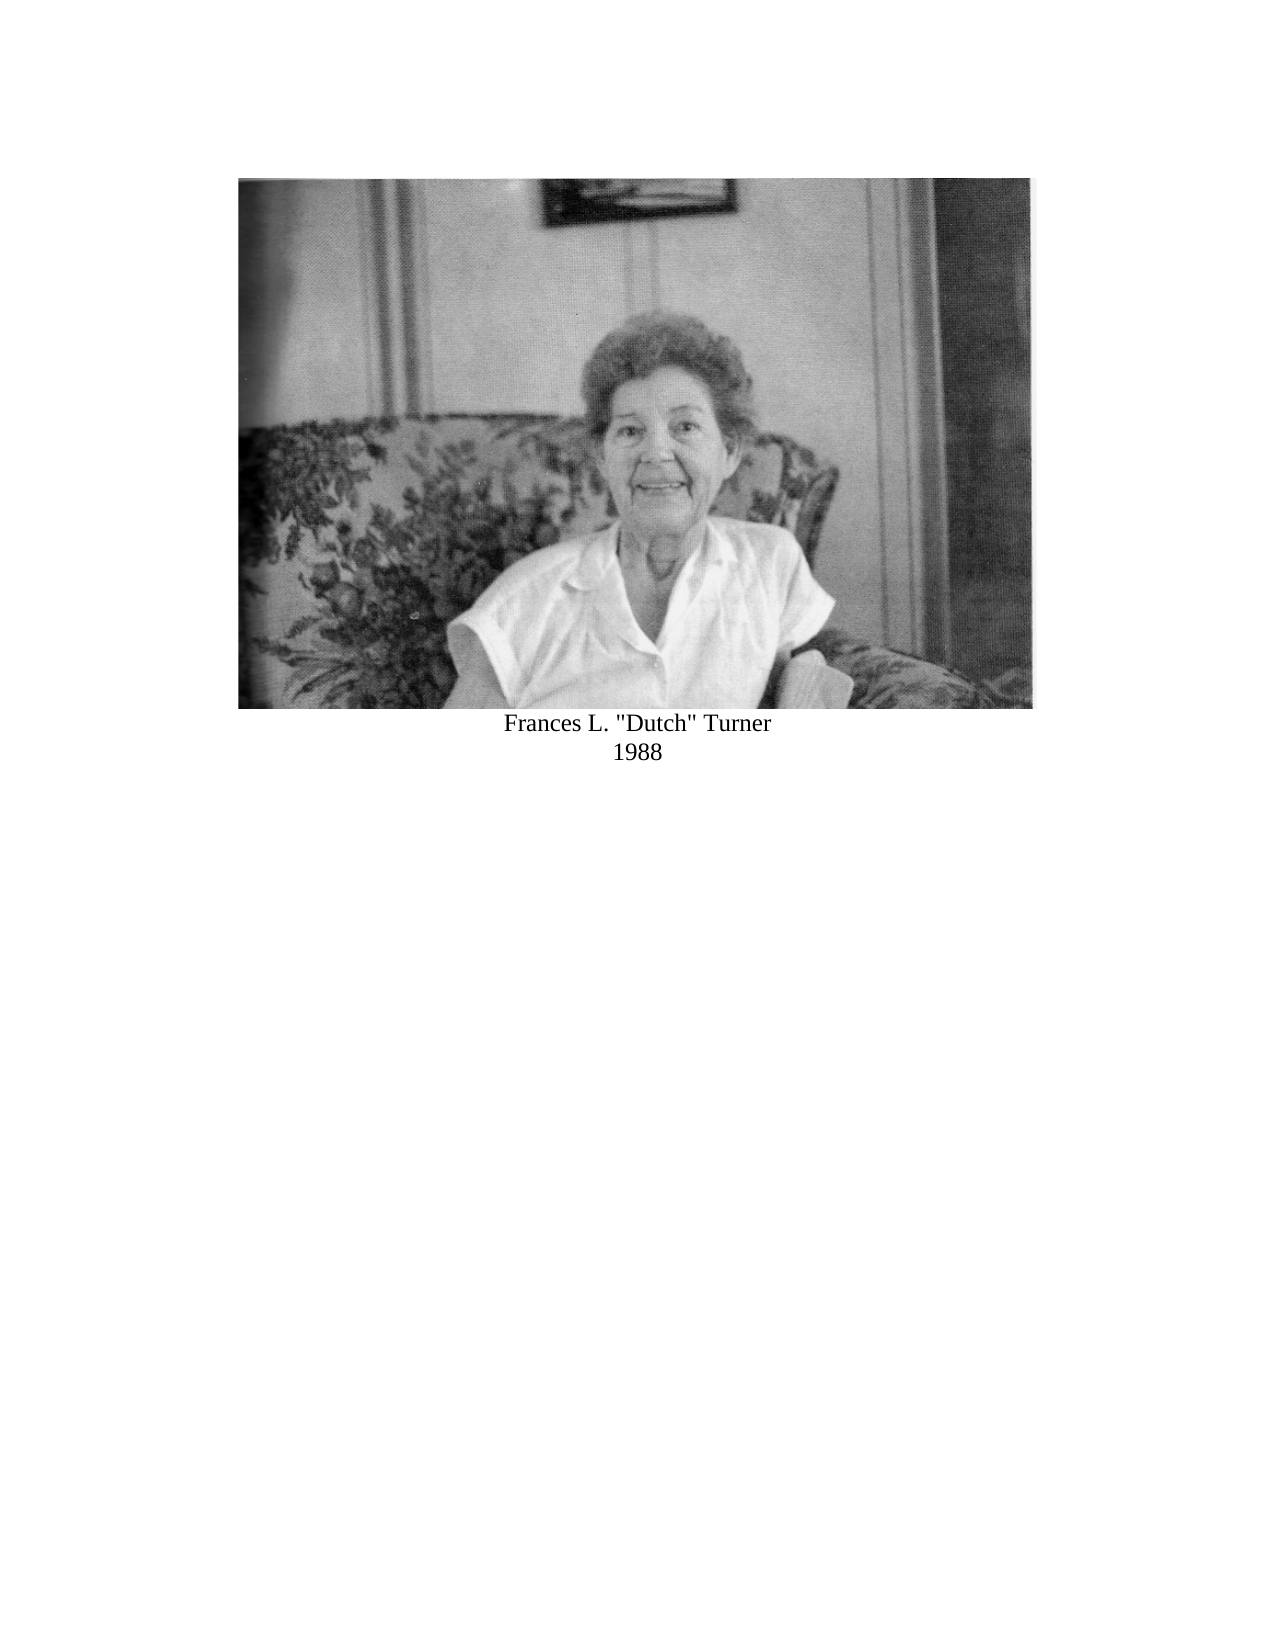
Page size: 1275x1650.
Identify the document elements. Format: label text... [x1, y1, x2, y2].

text Frances L. "Dutch" Turner [150, 708, 1125, 737]
text 1988 [150, 737, 1125, 766]
picture [238, 178, 1037, 709]
